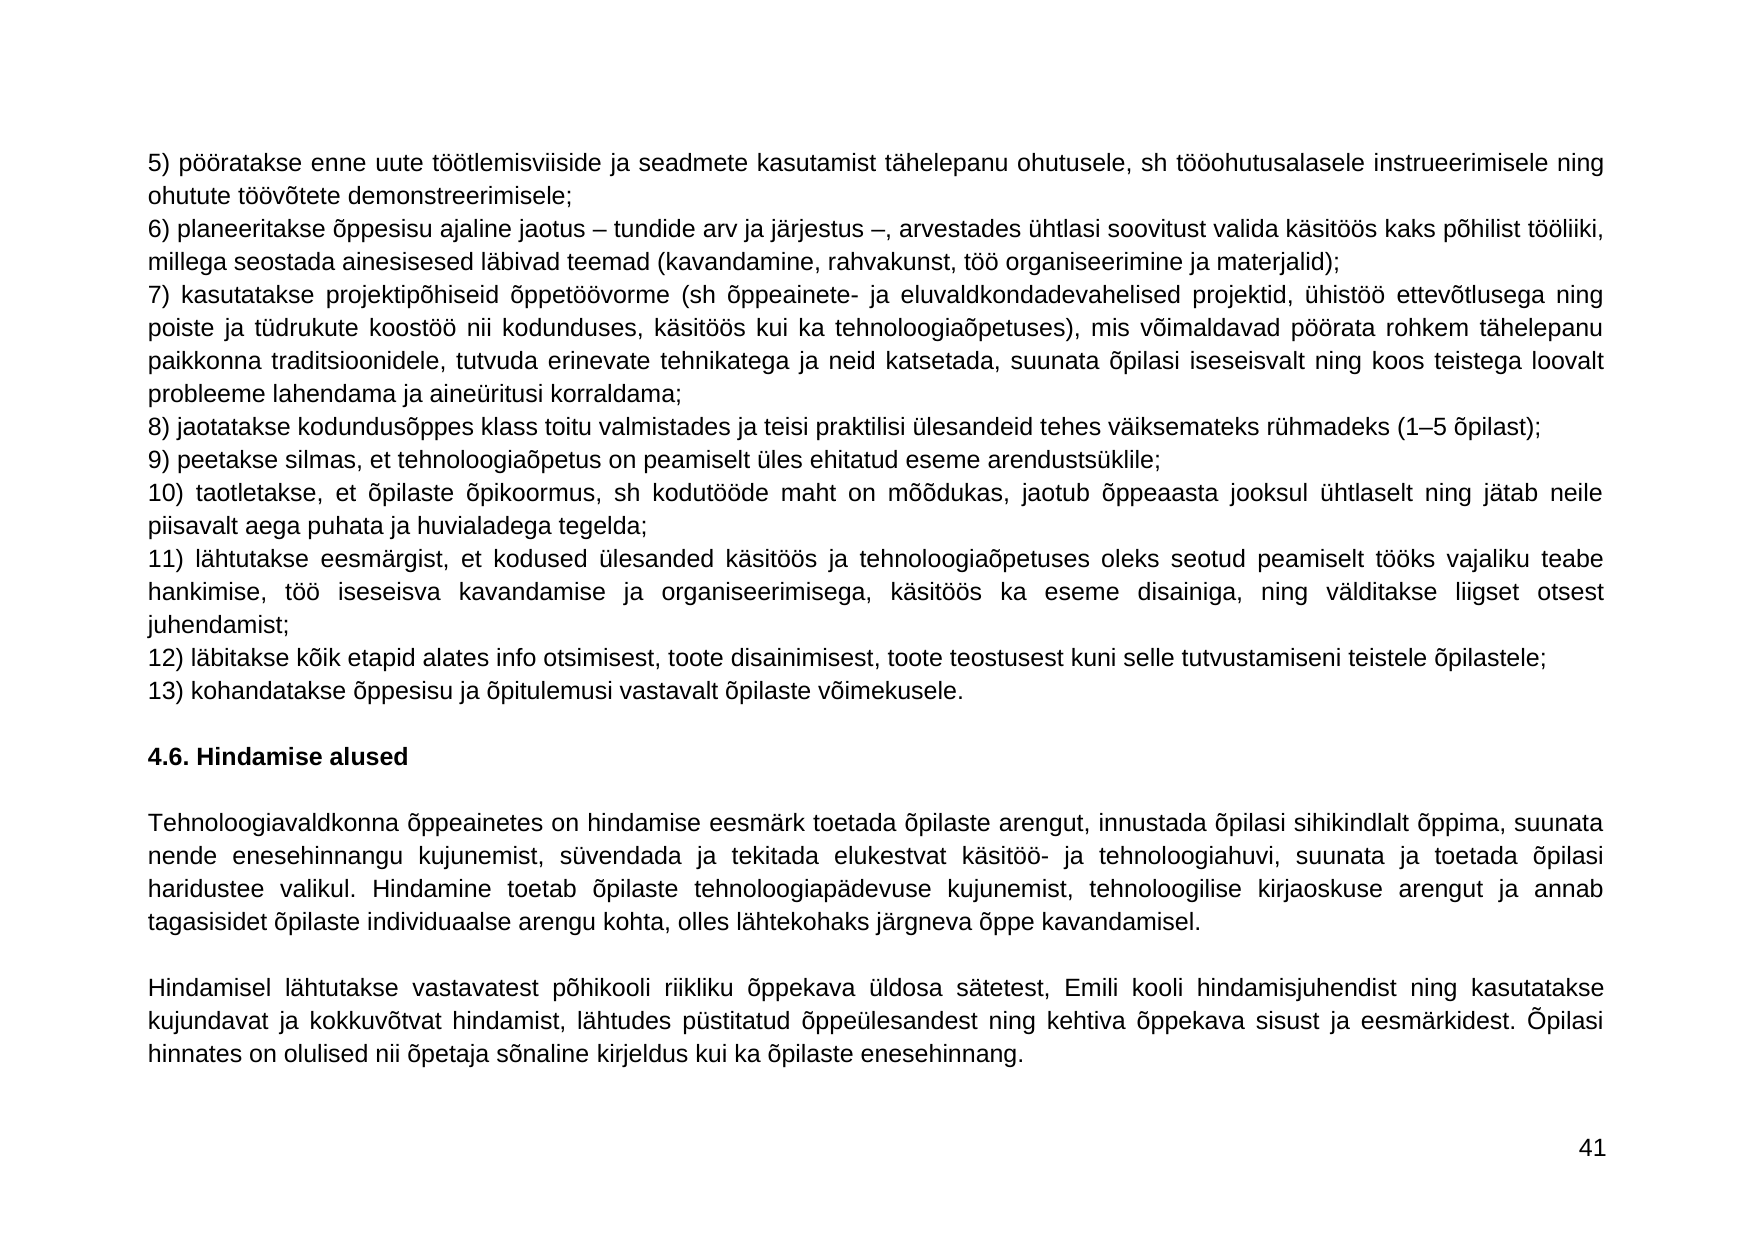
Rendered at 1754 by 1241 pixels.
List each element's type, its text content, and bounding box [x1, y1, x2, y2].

text 10) taotletakse, et õpilaste õpikoormus, sh kodutööde maht on mõõdukas, jaotub õppeaasta jooksul ühtlaselt ning jätab neile piisavalt aega puhata ja huvialadega tegelda; [148, 478, 1606, 539]
text Hindamisel lähtutakse vastavatest põhikooli riikliku õppekava üldosa sätetest, Emili kooli hindamisjuhendist ning kasutatakse kujundavat ja kokkuvõtvat hindamist, lähtudes püstitatud õppeülesandest ning kehtiva õppekava sisust ja eesmärkidest. Õpilasi hinnates on olulised nii õpetaja sõnaline kirjeldus kui ka õpilaste enesehinnang. [148, 973, 1606, 1068]
text 5) pööratakse enne uute töötlemisviiside ja seadmete kasutamist tähelepanu ohutusele, sh tööohutusalasele instrueerimisele ning ohutute töövõtete demonstreerimisele; [148, 148, 1606, 209]
text 6) planeeritakse õppesisu ajaline jaotus – tundide arv ja järjestus –, arvestades ühtlasi soovitust valida käsitöös kaks põhilist tööliiki, millega seostada ainesisesed läbivad teemad (kavandamine, rahvakunst, töö organiseerimine ja materjalid); [148, 214, 1606, 275]
text 4.6. Hindamise alused [148, 742, 1606, 771]
text 11) lähtutakse eesmärgist, et kodused ülesanded käsitöös ja tehnoloogiaõpetuses oleks seotud peamiselt tööks vajaliku teabe hankimise, töö iseseisva kavandamise ja organiseerimisega, käsitöös ka eseme disainiga, ning välditakse liigset otsest juhendamist; [148, 544, 1606, 639]
text Tehnoloogiavaldkonna õppeainetes on hindamise eesmärk toetada õpilaste arengut, innustada õpilasi sihikindlalt õppima, suunata nende enesehinnangu kujunemist, süvendada ja tekitada elukestvat käsitöö- ja tehnoloogiahuvi, suunata ja toetada õpilasi haridustee valikul. Hindamine toetab õpilaste tehnoloogiapädevuse kujunemist, tehnoloogilise kirjaoskuse arengut ja annab tagasisidet õpilaste individuaalse arengu kohta, olles lähtekohaks järgneva õppe kavandamisel. [148, 808, 1606, 936]
text 9) peetakse silmas, et tehnoloogiaõpetus on peamiselt üles ehitatud eseme arendustsüklile; [148, 445, 1606, 473]
text 8) jaotatakse kodundusõppes klass toitu valmistades ja teisi praktilisi ülesandeid tehes väiksemateks rühmadeks (1–5 õpilast); [148, 412, 1606, 441]
text 12) läbitakse kõik etapid alates info otsimisest, toote disainimisest, toote teostusest kuni selle tutvustamiseni teistele õpilastele; [148, 643, 1606, 672]
text 13) kohandatakse õppesisu ja õpitulemusi vastavalt õpilaste võimekusele. [148, 676, 1606, 705]
text 7) kasutatakse projektipõhiseid õppetöövorme (sh õppeainete- ja eluvaldkondadevahelised projektid, ühistöö ettevõtlusega ning poiste ja tüdrukute koostöö nii kodunduses, käsitöös kui ka tehnoloogiaõpetuses), mis võimaldavad pöörata rohkem tähelepanu paikkonna traditsioonidele, tutvuda erinevate tehnikatega ja neid katsetada, suunata õpilasi iseseisvalt ning koos teistega loovalt probleeme lahendama ja aineüritusi korraldama; [148, 280, 1606, 407]
